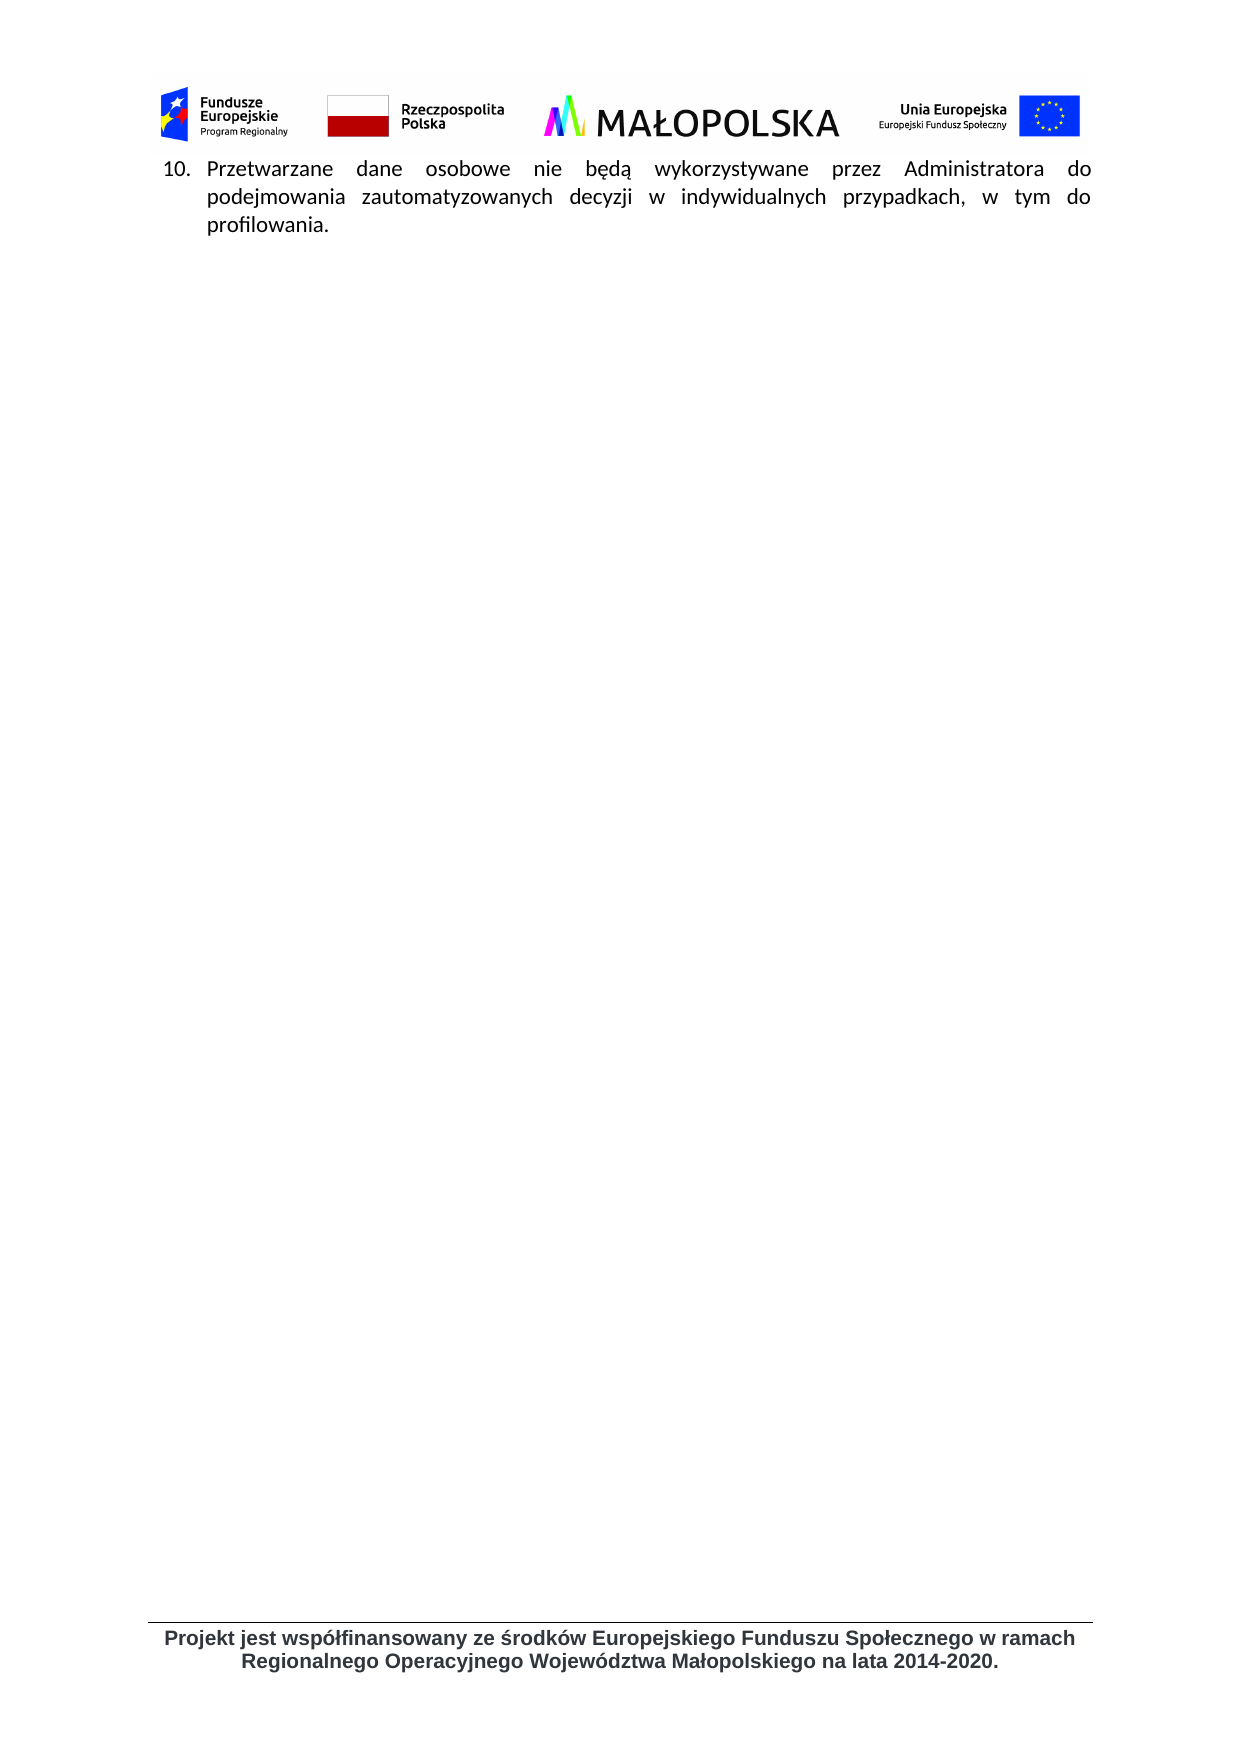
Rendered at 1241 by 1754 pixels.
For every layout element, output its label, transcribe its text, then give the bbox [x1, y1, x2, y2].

list Przetwarzane dane osobowe nie będą wykorzystywane przez Administratora do podejmowania zautomatyzowanych decyzji w indywidualnych przypadkach, w tym do profilowania. [162, 155, 1093, 238]
picture [147, 73, 1093, 155]
